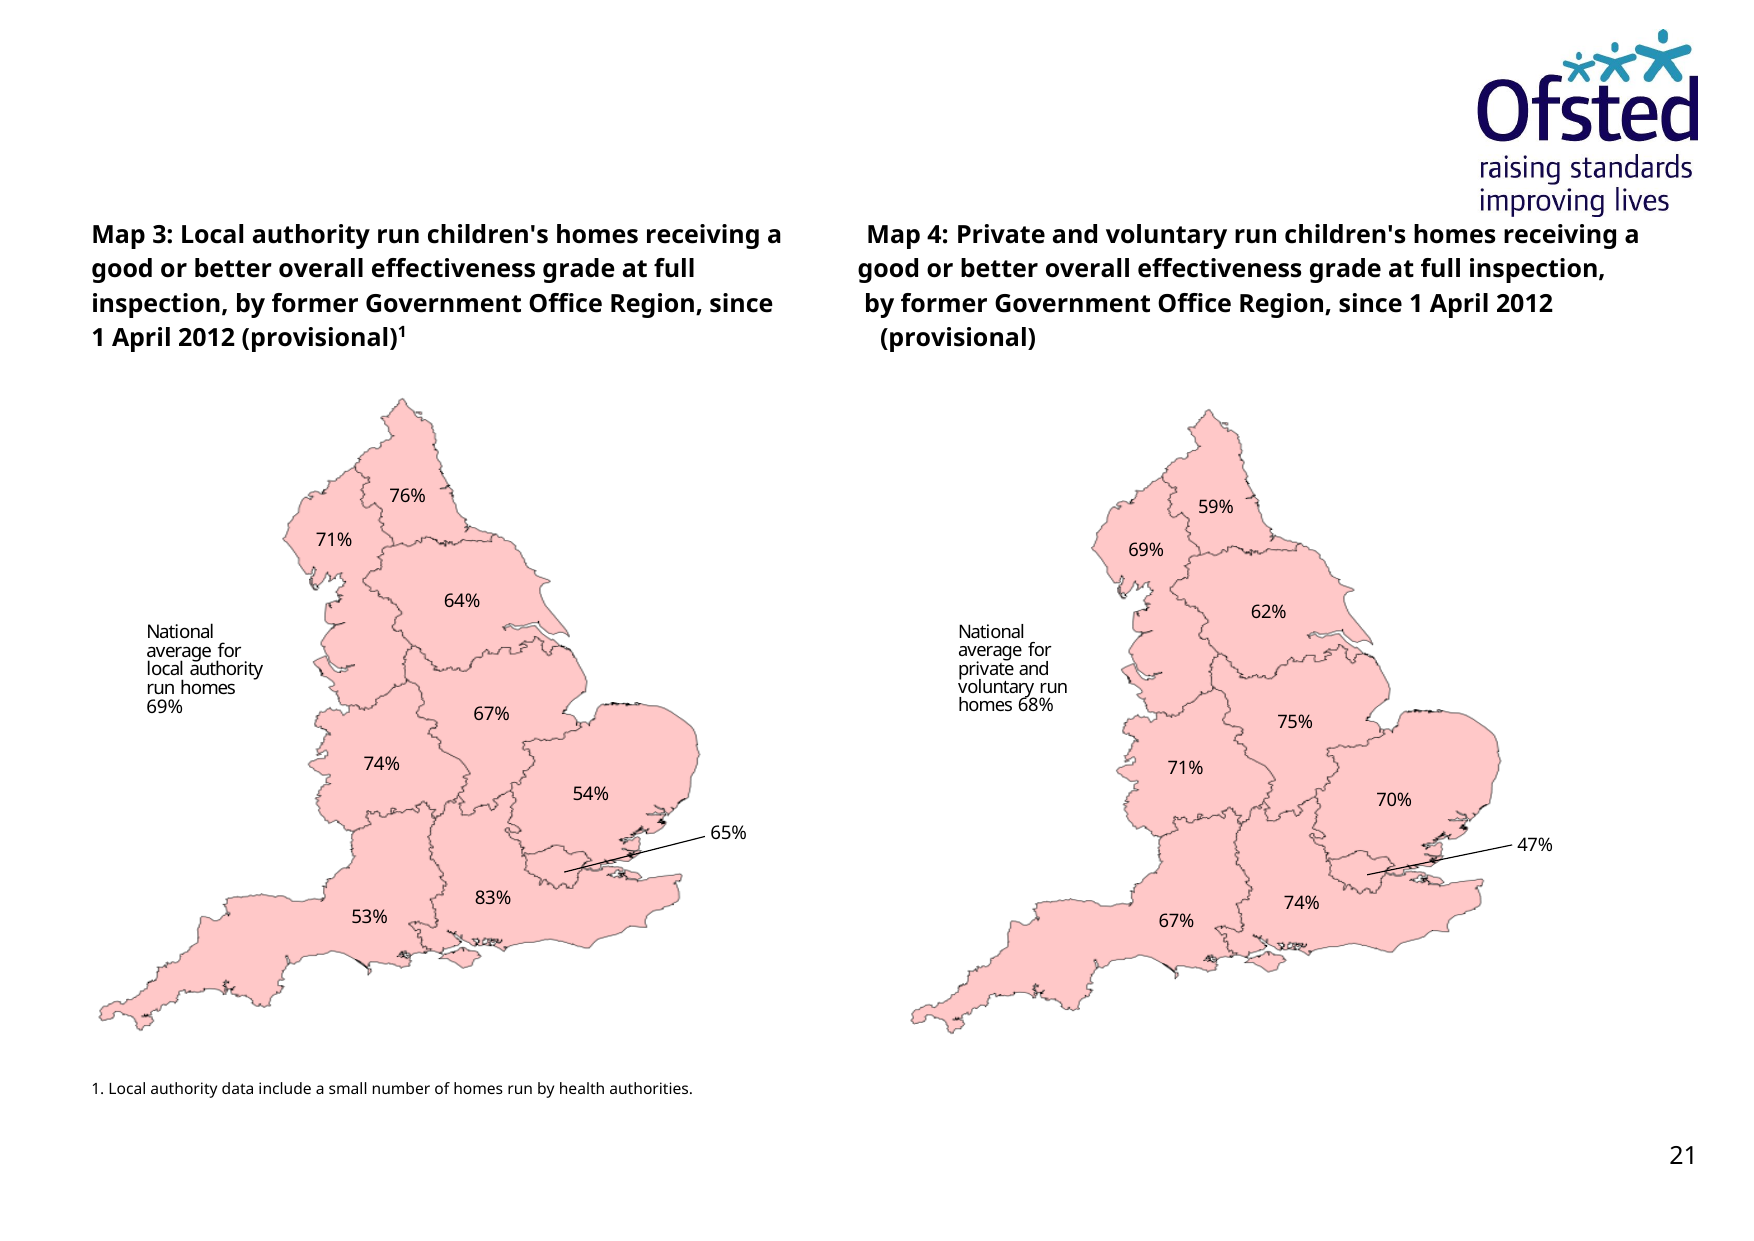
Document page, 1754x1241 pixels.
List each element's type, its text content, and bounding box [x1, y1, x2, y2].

picture [1477, 29, 1698, 217]
text good or better overall effectiveness grade at full good or better overall effectiveness grade at full inspection, [91, 251, 1698, 285]
text Map 3: Local authority run children's homes receiving a Map 4: Private and voluntary run children's homes receiving a [91, 217, 1698, 251]
text 1 April 2012 (provisional)1 (provisional) [91, 319, 1698, 353]
text 1. Local authority data include a small number of homes run by health authorities. [91, 1078, 1698, 1099]
text inspection, by former Government Office Region, since by former Government Office Region, since 1 April 2012 [91, 285, 1698, 319]
